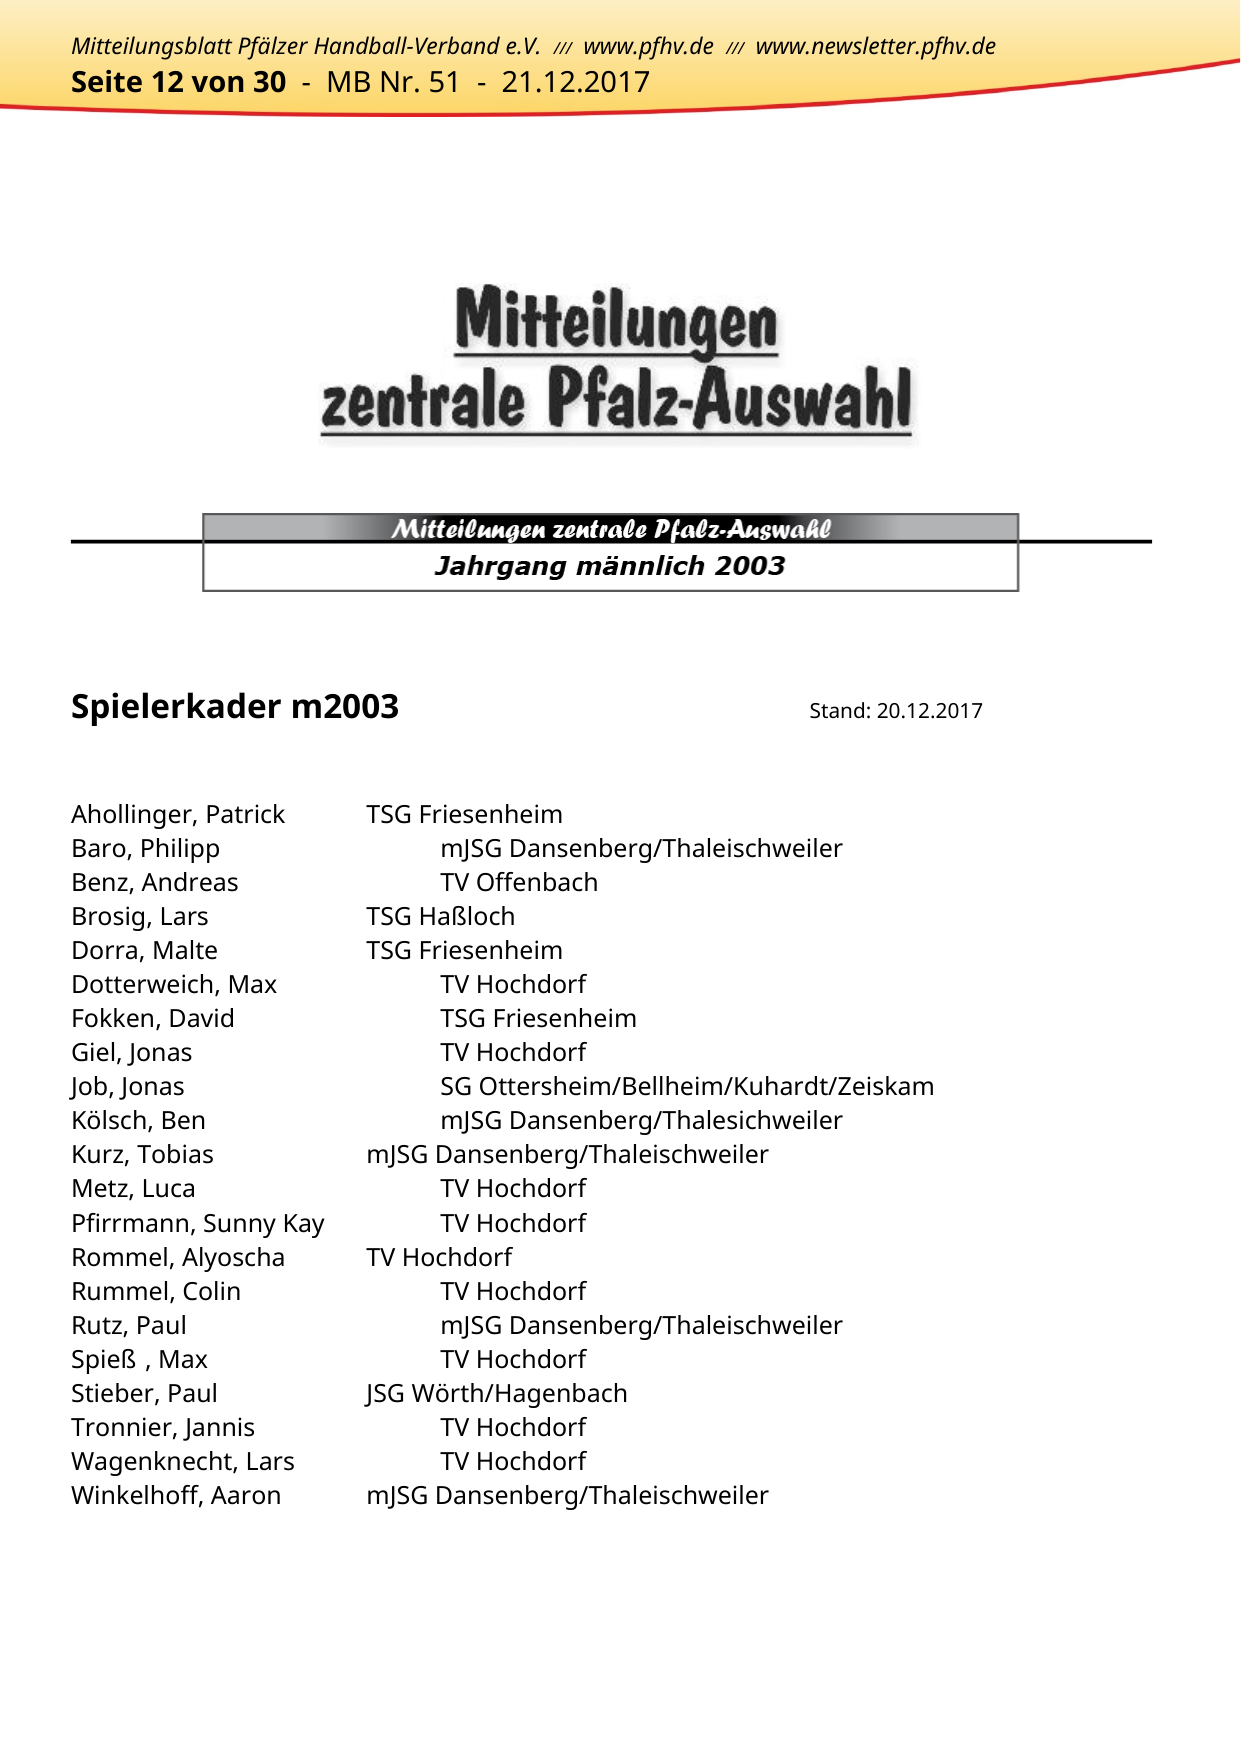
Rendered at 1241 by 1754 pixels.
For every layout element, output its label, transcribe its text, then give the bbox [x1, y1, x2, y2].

text Rutz, Paul mJSG Dansenberg/Thaleischweiler [71, 1307, 1169, 1341]
picture [318, 283, 923, 449]
text Spielerkader m2003 Stand: 20.12.2017 [71, 683, 1169, 728]
text Fokken, David TSG Friesenheim [71, 1001, 1169, 1035]
text Wagenknecht, Lars TV Hochdorf [71, 1444, 1169, 1478]
text Dotterweich, Max TV Hochdorf [71, 967, 1169, 1001]
text Rummel, Colin TV Hochdorf [71, 1273, 1169, 1307]
text Tronnier, Jannis TV Hochdorf [71, 1409, 1169, 1444]
text Kölsch, Ben mJSG Dansenberg/Thalesichweiler [71, 1103, 1169, 1137]
text Job, Jonas SG Ottersheim/Bellheim/Kuhardt/Zeiskam [71, 1069, 1169, 1103]
picture [0, 0, 1241, 117]
text Dorra, Malte TSG Friesenheim [71, 933, 1169, 967]
picture [70, 513, 1153, 592]
text Benz, Andreas TV Offenbach [71, 864, 1169, 899]
text Rommel, Alyoscha TV Hochdorf [71, 1239, 1169, 1273]
text Pfirrmann, Sunny Kay TV Hochdorf [71, 1205, 1169, 1239]
text Stieber, Paul JSG Wörth/Hagenbach [71, 1376, 1169, 1409]
text Spieß , Max TV Hochdorf [71, 1341, 1169, 1376]
text Kurz, Tobias mJSG Dansenberg/Thaleischweiler [71, 1137, 1169, 1171]
text Baro, Philipp mJSG Dansenberg/Thaleischweiler [71, 831, 1169, 864]
text Metz, Luca TV Hochdorf [71, 1171, 1169, 1205]
text Brosig, Lars TSG Haßloch [71, 899, 1169, 933]
text Giel, Jonas TV Hochdorf [71, 1035, 1169, 1069]
text Winkelhoff, Aaron mJSG Dansenberg/Thaleischweiler [71, 1478, 1169, 1512]
text Ahollinger, Patrick TSG Friesenheim [71, 796, 1169, 831]
